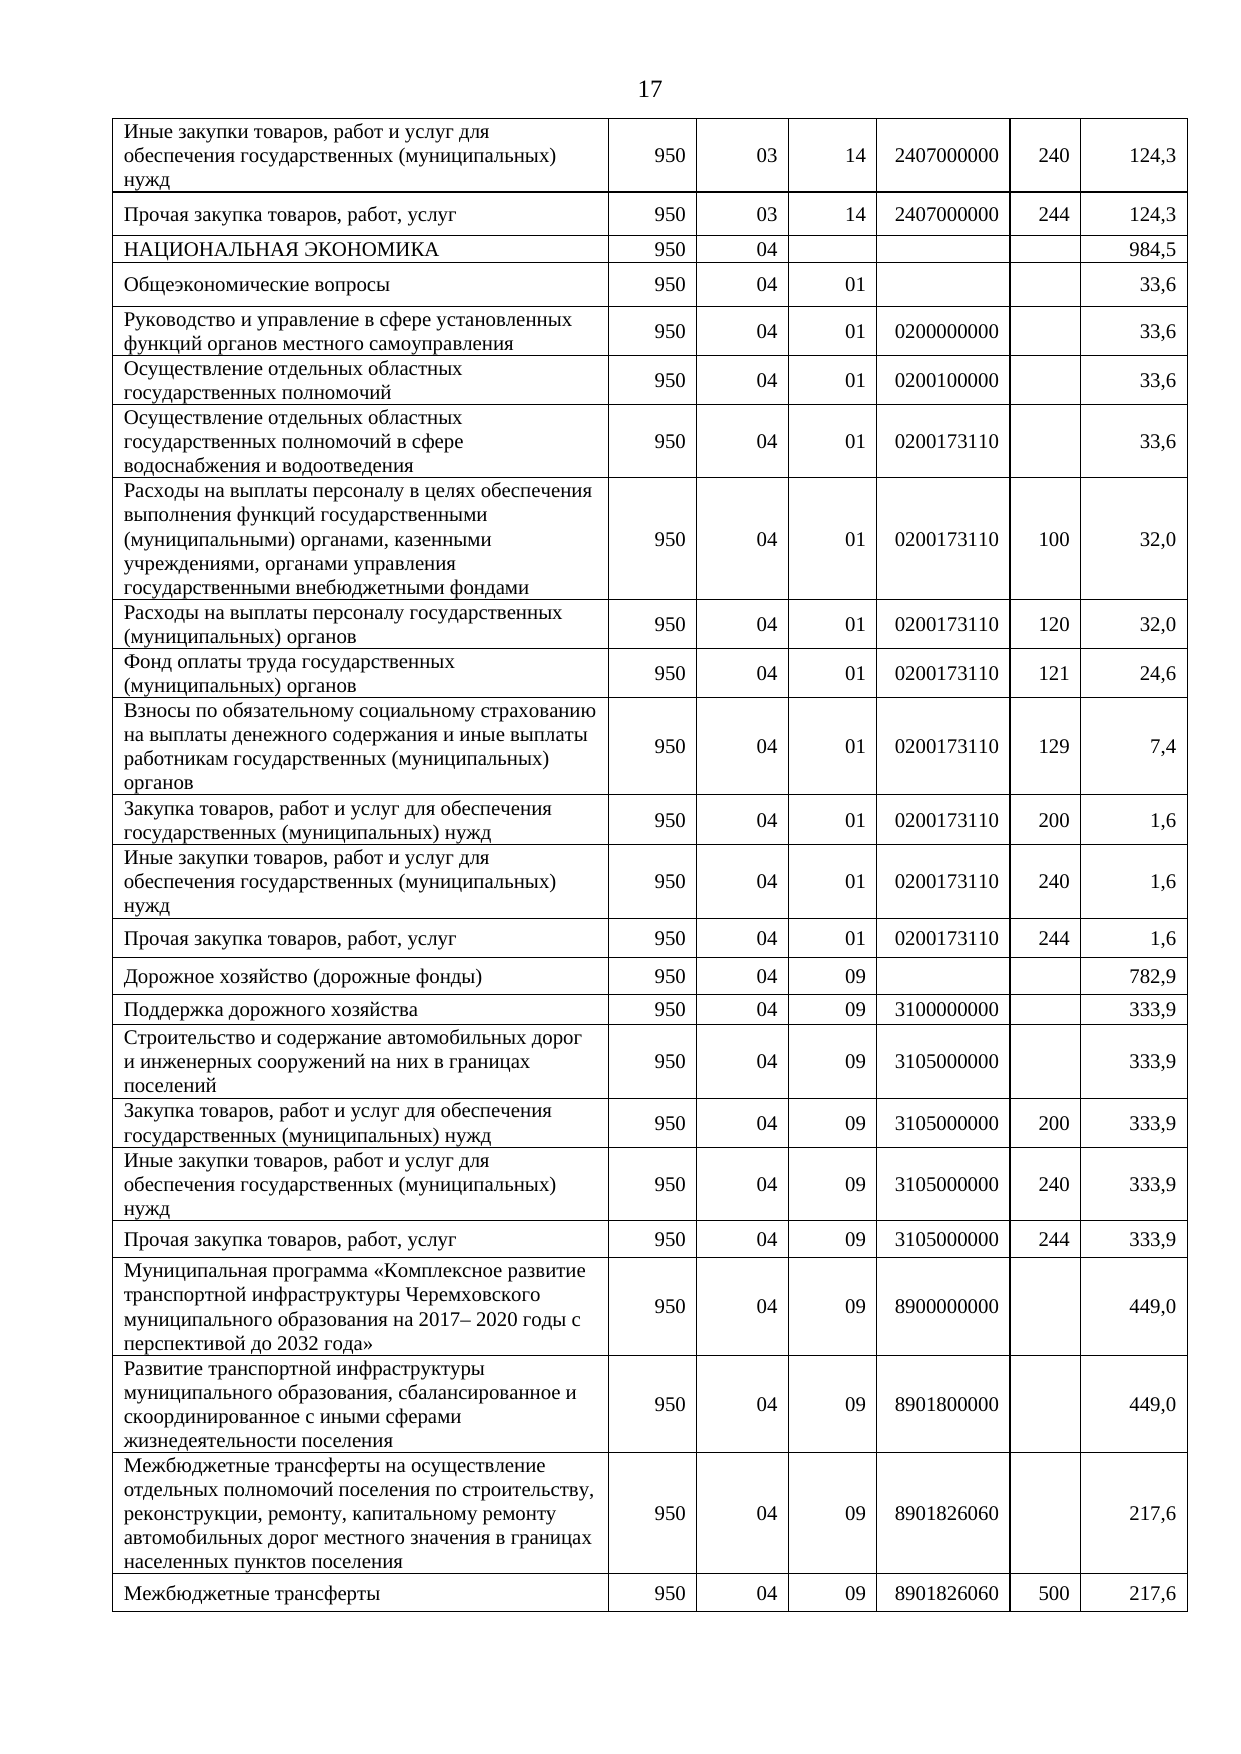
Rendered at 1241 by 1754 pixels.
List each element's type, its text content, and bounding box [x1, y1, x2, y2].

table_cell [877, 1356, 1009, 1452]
table_cell 33,6 [1081, 263, 1187, 306]
table_cell 04 [697, 600, 788, 648]
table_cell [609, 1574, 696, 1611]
table_cell 32,0 [1081, 600, 1187, 648]
table_cell 950 [609, 307, 696, 355]
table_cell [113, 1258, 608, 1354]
table_cell 950 [609, 405, 696, 477]
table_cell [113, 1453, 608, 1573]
table_cell [1011, 356, 1080, 404]
table_cell 950 [609, 236, 696, 262]
table_cell 129 [1011, 698, 1080, 794]
table_cell Осуществление отдельных областных государственных полномочий в сфере водоснабжения и водоотведения [113, 405, 608, 477]
table_cell Закупка товаров, работ и услуг для обеспечения государственных (муниципальных) нужд [113, 795, 608, 844]
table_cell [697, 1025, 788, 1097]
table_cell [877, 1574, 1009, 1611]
table_cell 0200173110 [877, 405, 1009, 477]
table_cell 950 [609, 263, 696, 306]
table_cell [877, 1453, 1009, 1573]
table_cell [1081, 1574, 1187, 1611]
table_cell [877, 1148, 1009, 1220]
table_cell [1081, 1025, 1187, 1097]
table_cell 950 [609, 119, 696, 191]
table_cell 950 [609, 649, 696, 697]
table_cell 04 [697, 919, 788, 957]
table_cell 100 [1011, 478, 1080, 599]
table_cell Прочая закупка товаров, работ, услуг [113, 193, 608, 235]
table_cell 0200100000 [877, 356, 1009, 404]
table_cell 24,6 [1081, 649, 1187, 697]
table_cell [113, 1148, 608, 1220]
table_cell 01 [789, 405, 876, 477]
table_cell 124,3 [1081, 193, 1187, 235]
table_cell 04 [697, 356, 788, 404]
table_cell 33,6 [1081, 405, 1187, 477]
table_cell 01 [789, 919, 876, 957]
table_cell 04 [697, 263, 788, 306]
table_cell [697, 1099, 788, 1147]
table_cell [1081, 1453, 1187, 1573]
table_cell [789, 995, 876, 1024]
table_cell 950 [609, 193, 696, 235]
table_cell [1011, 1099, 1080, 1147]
table_cell [789, 236, 876, 262]
table_cell 0200173110 [877, 919, 1009, 957]
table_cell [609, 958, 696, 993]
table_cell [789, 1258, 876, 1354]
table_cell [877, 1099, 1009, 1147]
table_cell 33,6 [1081, 356, 1187, 404]
table_cell [1011, 263, 1080, 306]
table_cell Иные закупки товаров, работ и услуг для обеспечения государственных (муниципальных) нужд [113, 119, 608, 191]
table_cell 1,6 [1081, 845, 1187, 917]
table_cell 01 [789, 600, 876, 648]
table_cell 01 [789, 307, 876, 355]
table_cell 200 [1011, 795, 1080, 844]
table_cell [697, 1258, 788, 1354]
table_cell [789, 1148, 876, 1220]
table_cell Руководство и управление в сфере установленных функций органов местного самоуправления [113, 307, 608, 355]
table_cell 01 [789, 356, 876, 404]
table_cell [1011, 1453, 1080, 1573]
table_cell 120 [1011, 600, 1080, 648]
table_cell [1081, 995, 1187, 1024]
table_cell 0200173110 [877, 795, 1009, 844]
table_cell 950 [609, 919, 696, 957]
table_cell 1,6 [1081, 919, 1187, 957]
table_cell 01 [789, 795, 876, 844]
table_cell 03 [697, 119, 788, 191]
table_cell 04 [697, 698, 788, 794]
table_cell 1,6 [1081, 795, 1187, 844]
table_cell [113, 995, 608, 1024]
table_cell 04 [697, 307, 788, 355]
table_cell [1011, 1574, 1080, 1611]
table_cell 0200173110 [877, 478, 1009, 599]
table_cell 14 [789, 119, 876, 191]
table_cell 240 [1011, 845, 1080, 917]
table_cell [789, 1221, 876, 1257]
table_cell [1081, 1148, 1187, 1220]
table_cell 0200173110 [877, 649, 1009, 697]
table_cell 03 [697, 193, 788, 235]
table_cell 2407000000 [877, 119, 1009, 191]
table_cell [1011, 405, 1080, 477]
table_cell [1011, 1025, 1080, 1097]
table_cell Расходы на выплаты персоналу в целях обеспечения выполнения функций государственными (муниципальными) органами, казенными учреждениями, органами управления государственными внебюджетными фондами [113, 478, 608, 599]
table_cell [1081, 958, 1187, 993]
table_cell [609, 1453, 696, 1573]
table_cell 0200173110 [877, 600, 1009, 648]
table_cell НАЦИОНАЛЬНАЯ ЭКОНОМИКА [113, 236, 608, 262]
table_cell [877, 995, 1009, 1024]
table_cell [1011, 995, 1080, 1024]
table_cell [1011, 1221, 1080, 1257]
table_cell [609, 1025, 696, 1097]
table_cell 01 [789, 478, 876, 599]
table_cell 950 [609, 698, 696, 794]
table_cell 14 [789, 193, 876, 235]
table_cell Фонд оплаты труда государственных (муниципальных) органов [113, 649, 608, 697]
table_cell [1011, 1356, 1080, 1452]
table_cell 04 [697, 795, 788, 844]
table_cell [877, 263, 1009, 306]
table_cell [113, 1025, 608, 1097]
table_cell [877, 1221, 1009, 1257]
table_cell 33,6 [1081, 307, 1187, 355]
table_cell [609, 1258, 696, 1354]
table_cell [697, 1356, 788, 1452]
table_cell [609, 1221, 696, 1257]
table_cell 04 [697, 649, 788, 697]
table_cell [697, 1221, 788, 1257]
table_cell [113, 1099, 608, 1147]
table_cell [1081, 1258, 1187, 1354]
table_cell 04 [697, 236, 788, 262]
table_cell [1011, 307, 1080, 355]
table_cell Взносы по обязательному социальному страхованию на выплаты денежного содержания и иные выплаты работникам государственных (муниципальных) органов [113, 698, 608, 794]
table_cell 121 [1011, 649, 1080, 697]
table_cell 04 [697, 405, 788, 477]
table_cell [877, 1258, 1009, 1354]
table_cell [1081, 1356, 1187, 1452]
table_cell 32,0 [1081, 478, 1187, 599]
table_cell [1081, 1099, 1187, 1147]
table_cell Расходы на выплаты персоналу государственных (муниципальных) органов [113, 600, 608, 648]
table_cell 01 [789, 649, 876, 697]
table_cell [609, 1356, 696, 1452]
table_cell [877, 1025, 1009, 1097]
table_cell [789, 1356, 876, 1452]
table_cell 950 [609, 845, 696, 917]
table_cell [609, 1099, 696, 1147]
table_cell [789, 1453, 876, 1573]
table_cell 984,5 [1081, 236, 1187, 262]
table_cell Прочая закупка товаров, работ, услуг [113, 919, 608, 957]
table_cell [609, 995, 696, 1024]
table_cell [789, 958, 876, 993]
table_cell 240 [1011, 119, 1080, 191]
table_cell [1011, 236, 1080, 262]
table_cell 01 [789, 845, 876, 917]
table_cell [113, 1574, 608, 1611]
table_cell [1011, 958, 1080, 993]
table_cell 950 [609, 600, 696, 648]
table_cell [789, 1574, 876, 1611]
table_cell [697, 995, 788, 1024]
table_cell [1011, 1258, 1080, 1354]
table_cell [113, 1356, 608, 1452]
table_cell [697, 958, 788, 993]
table_cell 01 [789, 698, 876, 794]
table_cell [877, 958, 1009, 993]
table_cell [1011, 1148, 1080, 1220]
table_cell Общеэкономические вопросы [113, 263, 608, 306]
table_cell 04 [697, 478, 788, 599]
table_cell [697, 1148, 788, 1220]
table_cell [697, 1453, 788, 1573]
table_cell 0200000000 [877, 307, 1009, 355]
table_cell 2407000000 [877, 193, 1009, 235]
table_cell 0200173110 [877, 698, 1009, 794]
table_cell 950 [609, 478, 696, 599]
table_cell Иные закупки товаров, работ и услуг для обеспечения государственных (муниципальных) нужд [113, 845, 608, 917]
table_cell Дорожное хозяйство (дорожные фонды) [113, 958, 608, 993]
table_cell 0200173110 [877, 845, 1009, 917]
table_cell 950 [609, 795, 696, 844]
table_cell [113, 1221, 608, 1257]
table_cell 7,4 [1081, 698, 1187, 794]
table_cell 124,3 [1081, 119, 1187, 191]
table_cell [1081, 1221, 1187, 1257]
table_cell 244 [1011, 193, 1080, 235]
table_cell 950 [609, 356, 696, 404]
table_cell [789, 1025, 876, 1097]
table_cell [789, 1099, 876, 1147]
table_cell 04 [697, 845, 788, 917]
table_cell Осуществление отдельных областных государственных полномочий [113, 356, 608, 404]
table_cell 01 [789, 263, 876, 306]
table_cell 244 [1011, 919, 1080, 957]
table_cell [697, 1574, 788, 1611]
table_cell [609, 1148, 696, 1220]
table_cell [877, 236, 1009, 262]
